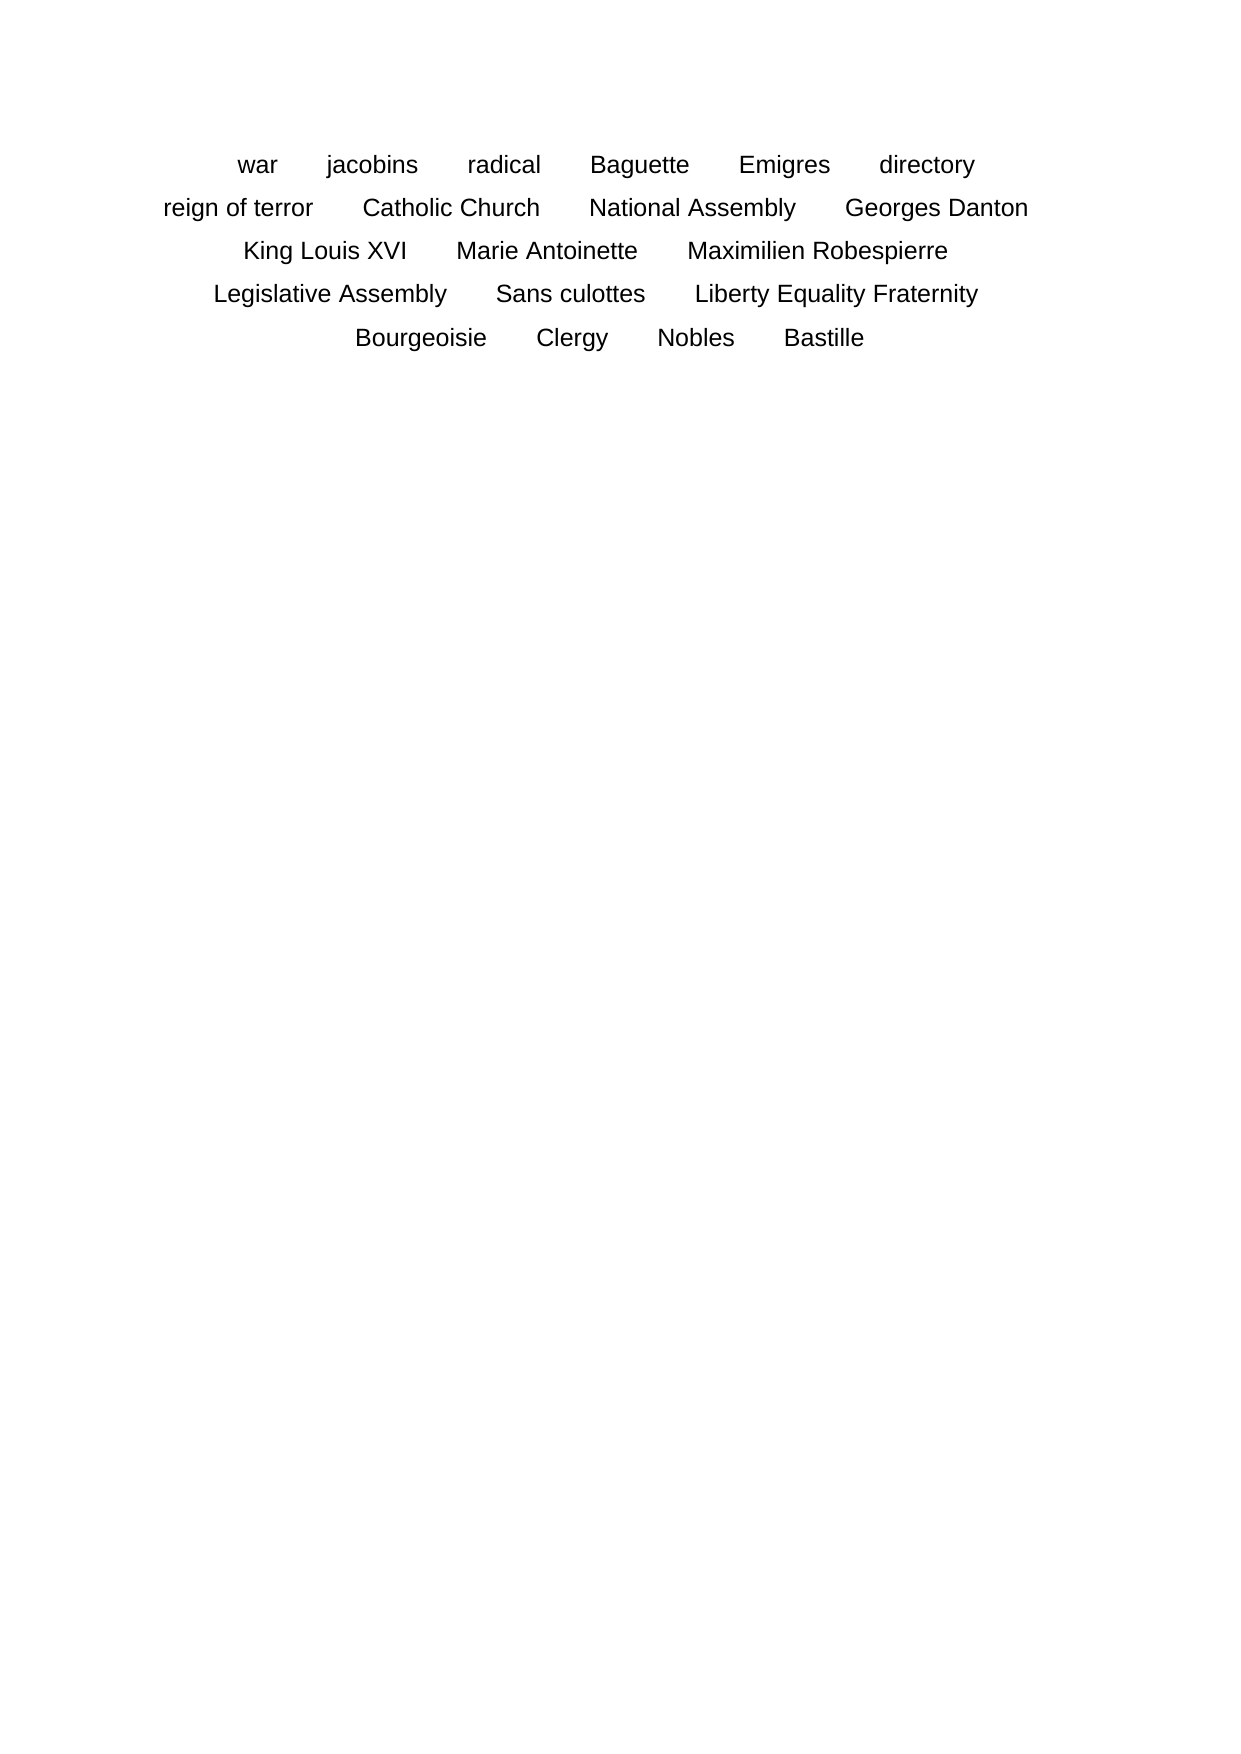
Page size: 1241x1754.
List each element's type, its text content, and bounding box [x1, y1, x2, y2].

text war jacobins radical Baguette Emigres directory reign of terror Catholic Church National Assembly Georges Danton King Louis XVI Marie Antoinette Maximilien Robespierre Legislative Assembly Sans culottes Liberty Equality Fraternity Bourgeoisie Clergy Nobles Bastille [150, 150, 1090, 351]
